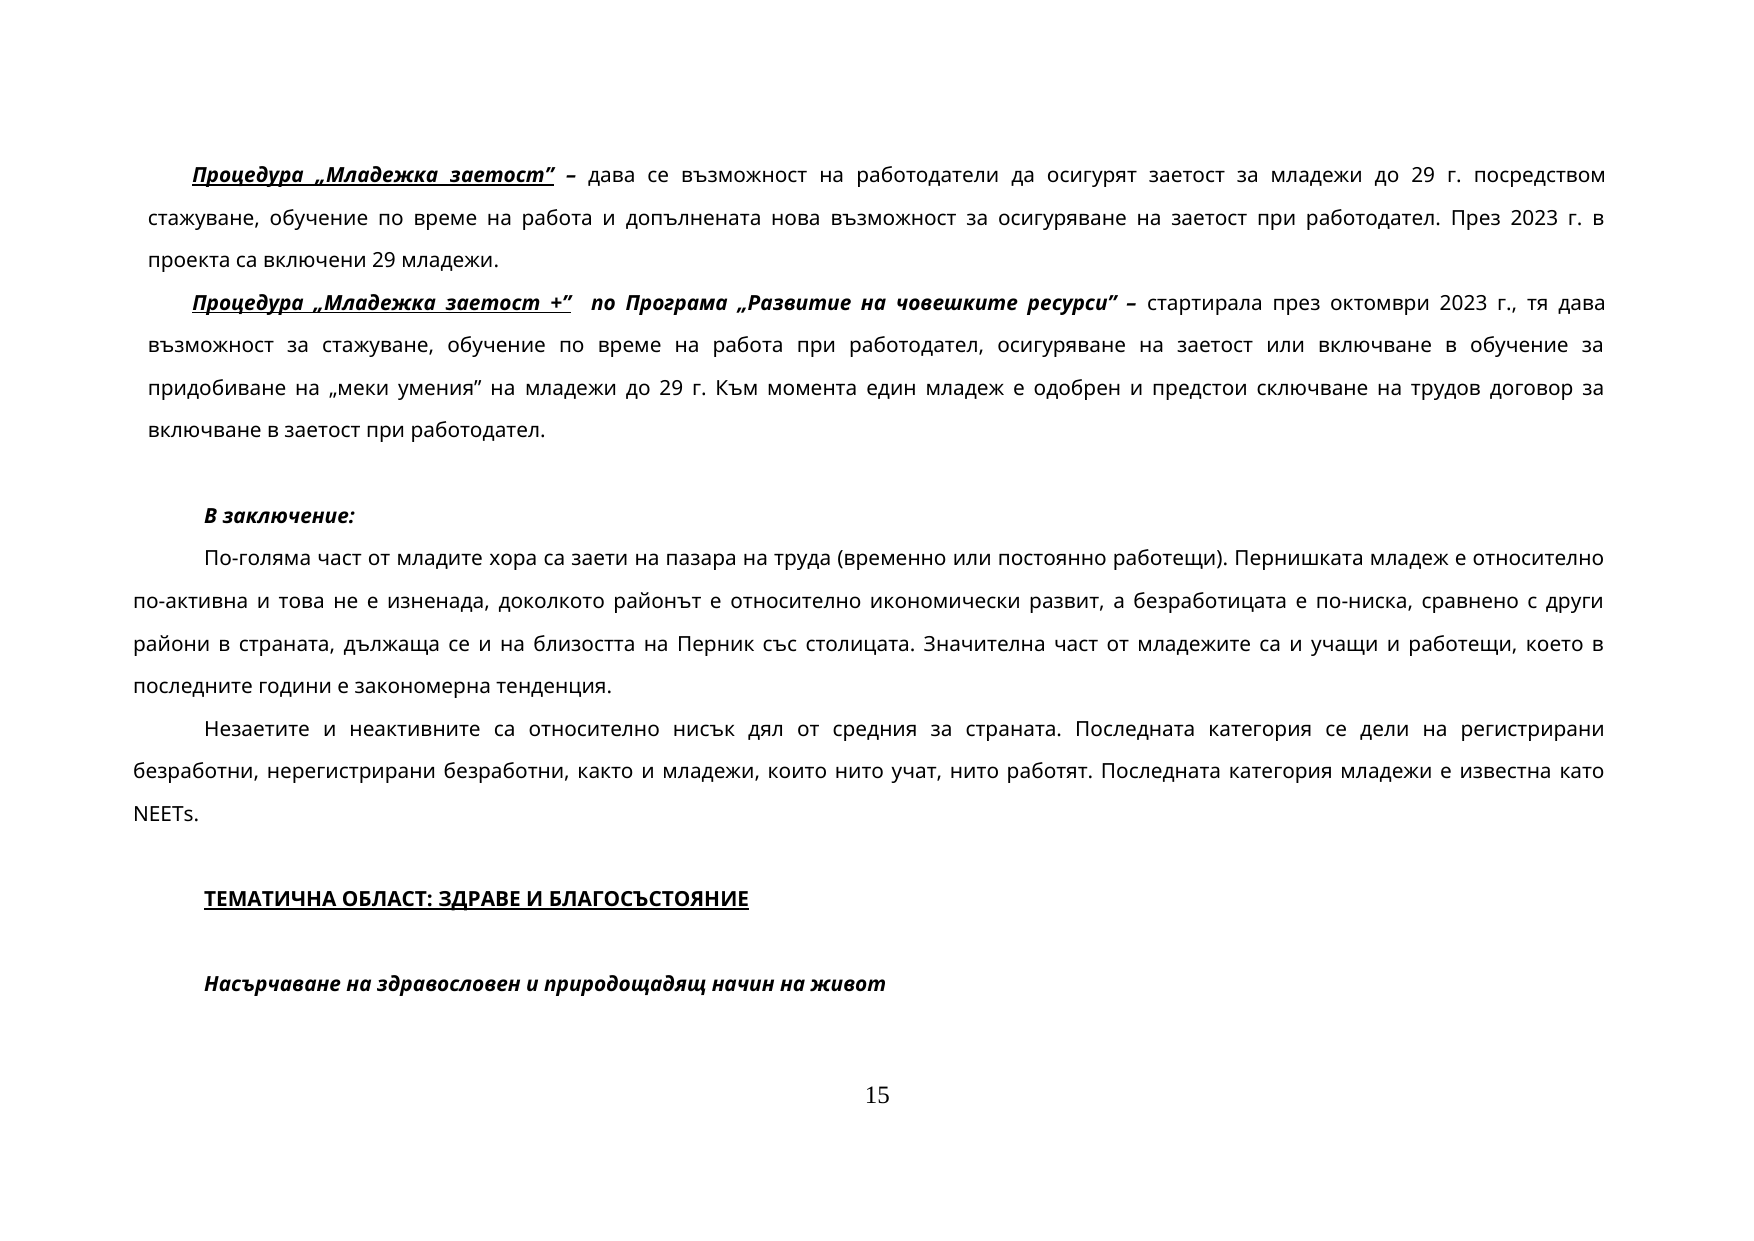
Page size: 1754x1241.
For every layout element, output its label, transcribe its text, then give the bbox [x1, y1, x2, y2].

text ТЕМАТИЧНА ОБЛАСТ: ЗДРАВЕ И БЛАГОСЪСТОЯНИЕ [148, 884, 1606, 913]
text Незаетите и неактивните са относително нисък дял от средния за страната. Последната категория се дели на регистрирани безработни, нерегистрирани безработни, както и младежи, които нито учат, нито работят. Последната категория младежи е известна като NEETs. [133, 714, 1606, 827]
text По-голяма част от младите хора са заети на пазара на труда (временно или постоянно работещи). Пернишката младеж е относително по-активна и това не е изненада, доколкото районът е относително икономически развит, а безработицата е по-ниска, сравнено с други райони в страната, дължаща се и на близостта на Перник със столицата. Значителна част от младежите са и учащи и работещи, което в последните години е закономерна тенденция. [133, 543, 1606, 700]
text Процедура „Младежка заетост +” по Програма „Развитие на човешките ресурси” – стартирала през октомври 2023 г., тя дава възможност за стажуване, обучение по време на работа при работодател, осигуряване на заетост или включване в обучение за придобиване на „меки умения” на младежи до 29 г. Към момента един младеж е одобрен и предстои сключване на трудов договор за включване в заетост при работодател. [148, 288, 1606, 444]
text Процедура „Младежка заетост” – дава се възможност на работодатели да осигурят заетост за младежи до 29 г. посредством стажуване, обучение по време на работа и допълнената нова възможност за осигуряване на заетост при работодател. През 2023 г. в проекта са включени 29 младежи. [148, 160, 1606, 274]
text Насърчаване на здравословен и природощадящ начин на живот [148, 969, 1606, 998]
text В заключение: [133, 501, 1606, 529]
